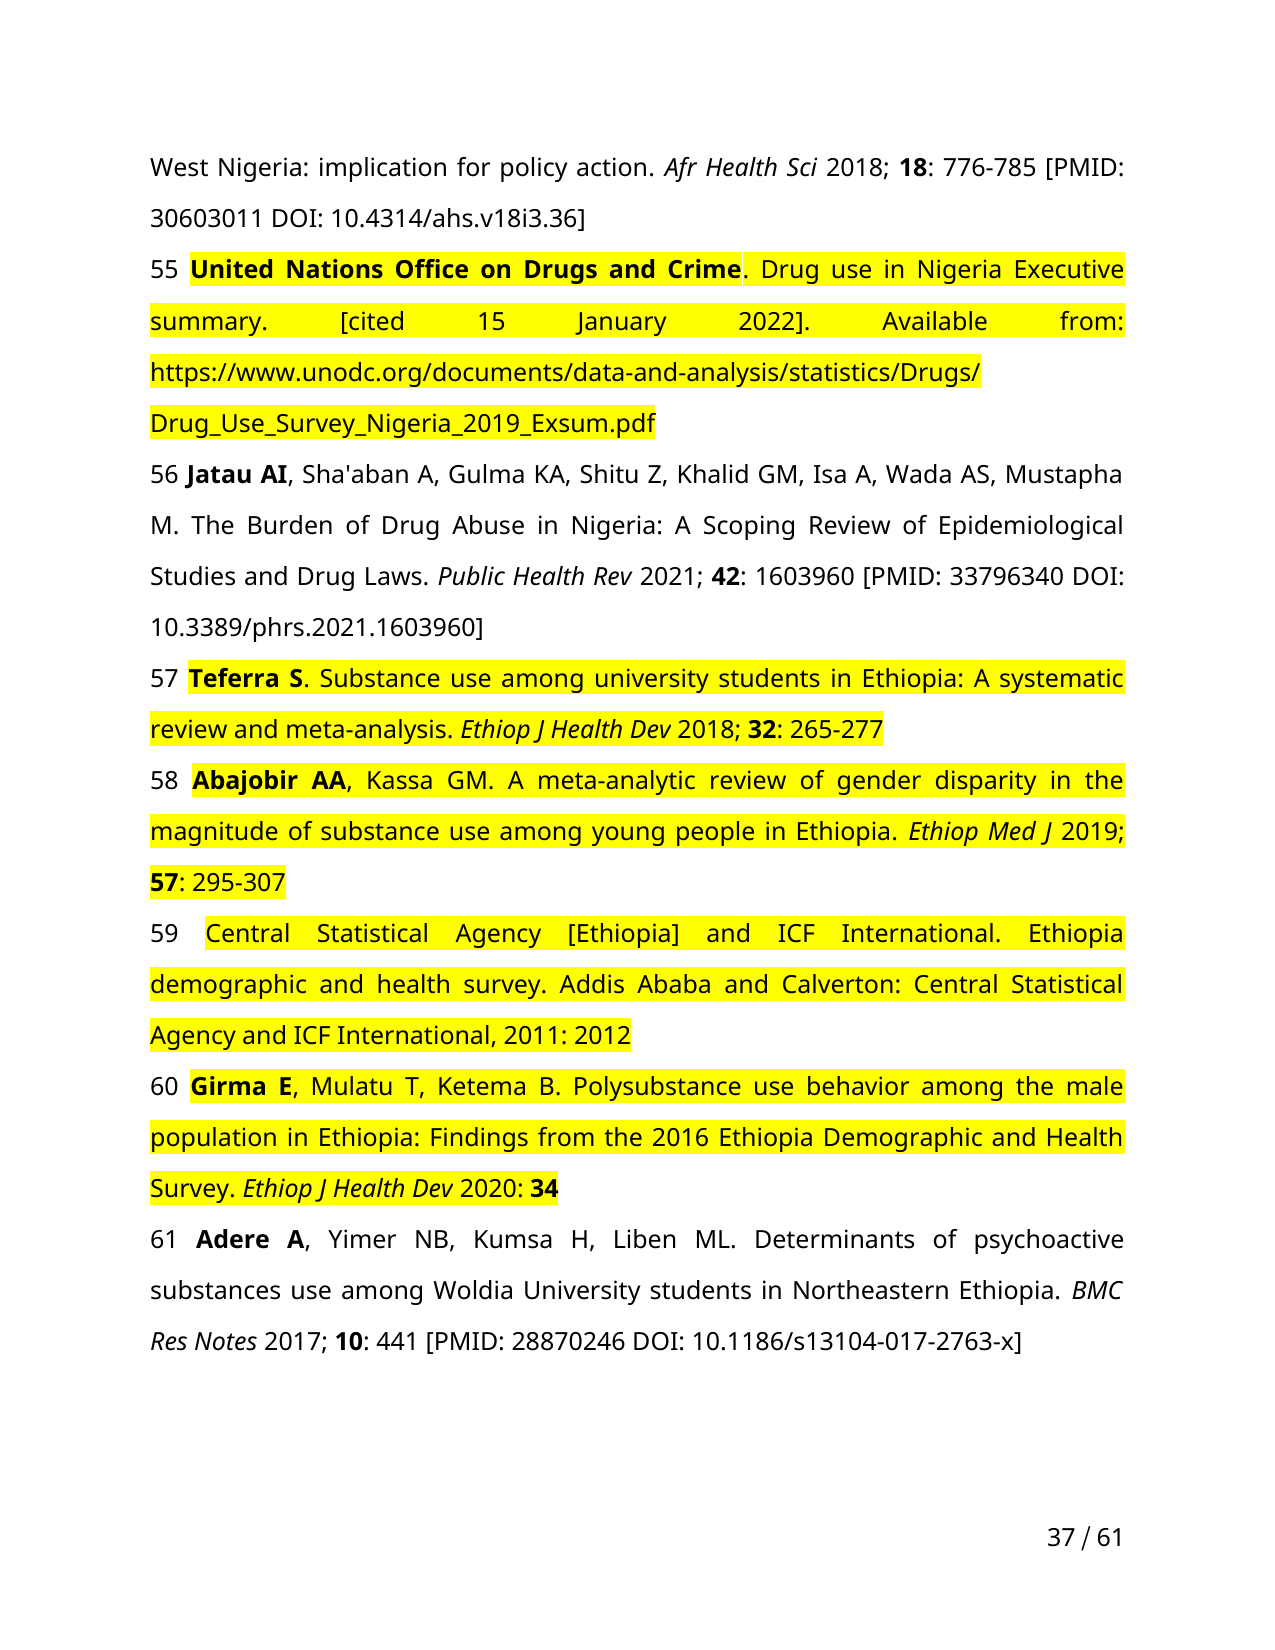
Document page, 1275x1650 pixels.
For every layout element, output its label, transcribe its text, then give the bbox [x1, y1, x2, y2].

text 60 Girma E, Mulatu T, Ketema B. Polysubstance use behavior among the male population in Ethiopia: Findings from the 2016 Ethiopia Demographic and Health Survey. Ethiop J Health Dev 2020: 34 [150, 1154, 1125, 1205]
text 61 Adere A, Yimer NB, Kumsa H, Liben ML. Determinants of psychoactive substances use among Woldia University students in Northeastern Ethiopia. BMC Res Notes 2017; 10: 441 [PMID: 28870246 DOI: 10.1186/s13104-017-2763-x] [150, 1222, 1125, 1358]
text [150, 150, 1125, 235]
text 56 Jatau AI, Sha'aban A, Gulma KA, Shitu Z, Khalid GM, Isa A, Wada AS, Mustapha M. The Burden of Drug Abuse in Nigeria: A Scoping Review of Epidemiological Studies and Drug Laws. Public Health Rev 2021; 42: 1603960 [PMID: 33796340 DOI: 10.3389/phrs.2021.1603960] [150, 456, 1125, 643]
text 57 Teferra S. Substance use among university students in Ethiopia: A systematic review and meta-analysis. Ethiop J Health Dev 2018; 32: 265-277 [150, 660, 1125, 746]
text 59 Central Statistical Agency [Ethiopia] and ICF International. Ethiopia demographic and health survey. Addis Ababa and Calverton: Central Statistical Agency and ICF International, 2011: 2012 [150, 1001, 1125, 1052]
text 59 Central Statistical Agency [Ethiopia] and ICF International. Ethiopia demographic and health survey. Addis Ababa and Calverton: Central Statistical Agency and ICF International, 2011: 2012 [150, 916, 1125, 967]
text 60 Girma E, Mulatu T, Ketema B. Polysubstance use behavior among the male population in Ethiopia: Findings from the 2016 Ethiopia Demographic and Health Survey. Ethiop J Health Dev 2020: 34 [150, 1069, 1125, 1120]
text 58 Abajobir AA, Kassa GM. A meta-analytic review of gender disparity in the magnitude of substance use among young people in Ethiopia. Ethiop Med J 2019; 57: 295-307 [150, 762, 1125, 814]
text 55 United Nations Office on Drugs and Crime. Drug use in Nigeria Executive summary. [cited 15 January 2022]. Available from: https://www.unodc.org/documents/data-and-analysis/statistics/Drugs/Drug_Use_Survey_Nigeria_2019_Exsum.pdf [150, 337, 1125, 439]
text 58 Abajobir AA, Kassa GM. A meta-analytic review of gender disparity in the magnitude of substance use among young people in Ethiopia. Ethiop Med J 2019; 57: 295-307 [150, 848, 1125, 899]
text 55 United Nations Office on Drugs and Crime. Drug use in Nigeria Executive summary. [cited 15 January 2022]. Available from: https://www.unodc.org/documents/data-and-analysis/statistics/Drugs/Drug_Use_Survey_Nigeria_2019_Exsum.pdf [150, 252, 1125, 303]
